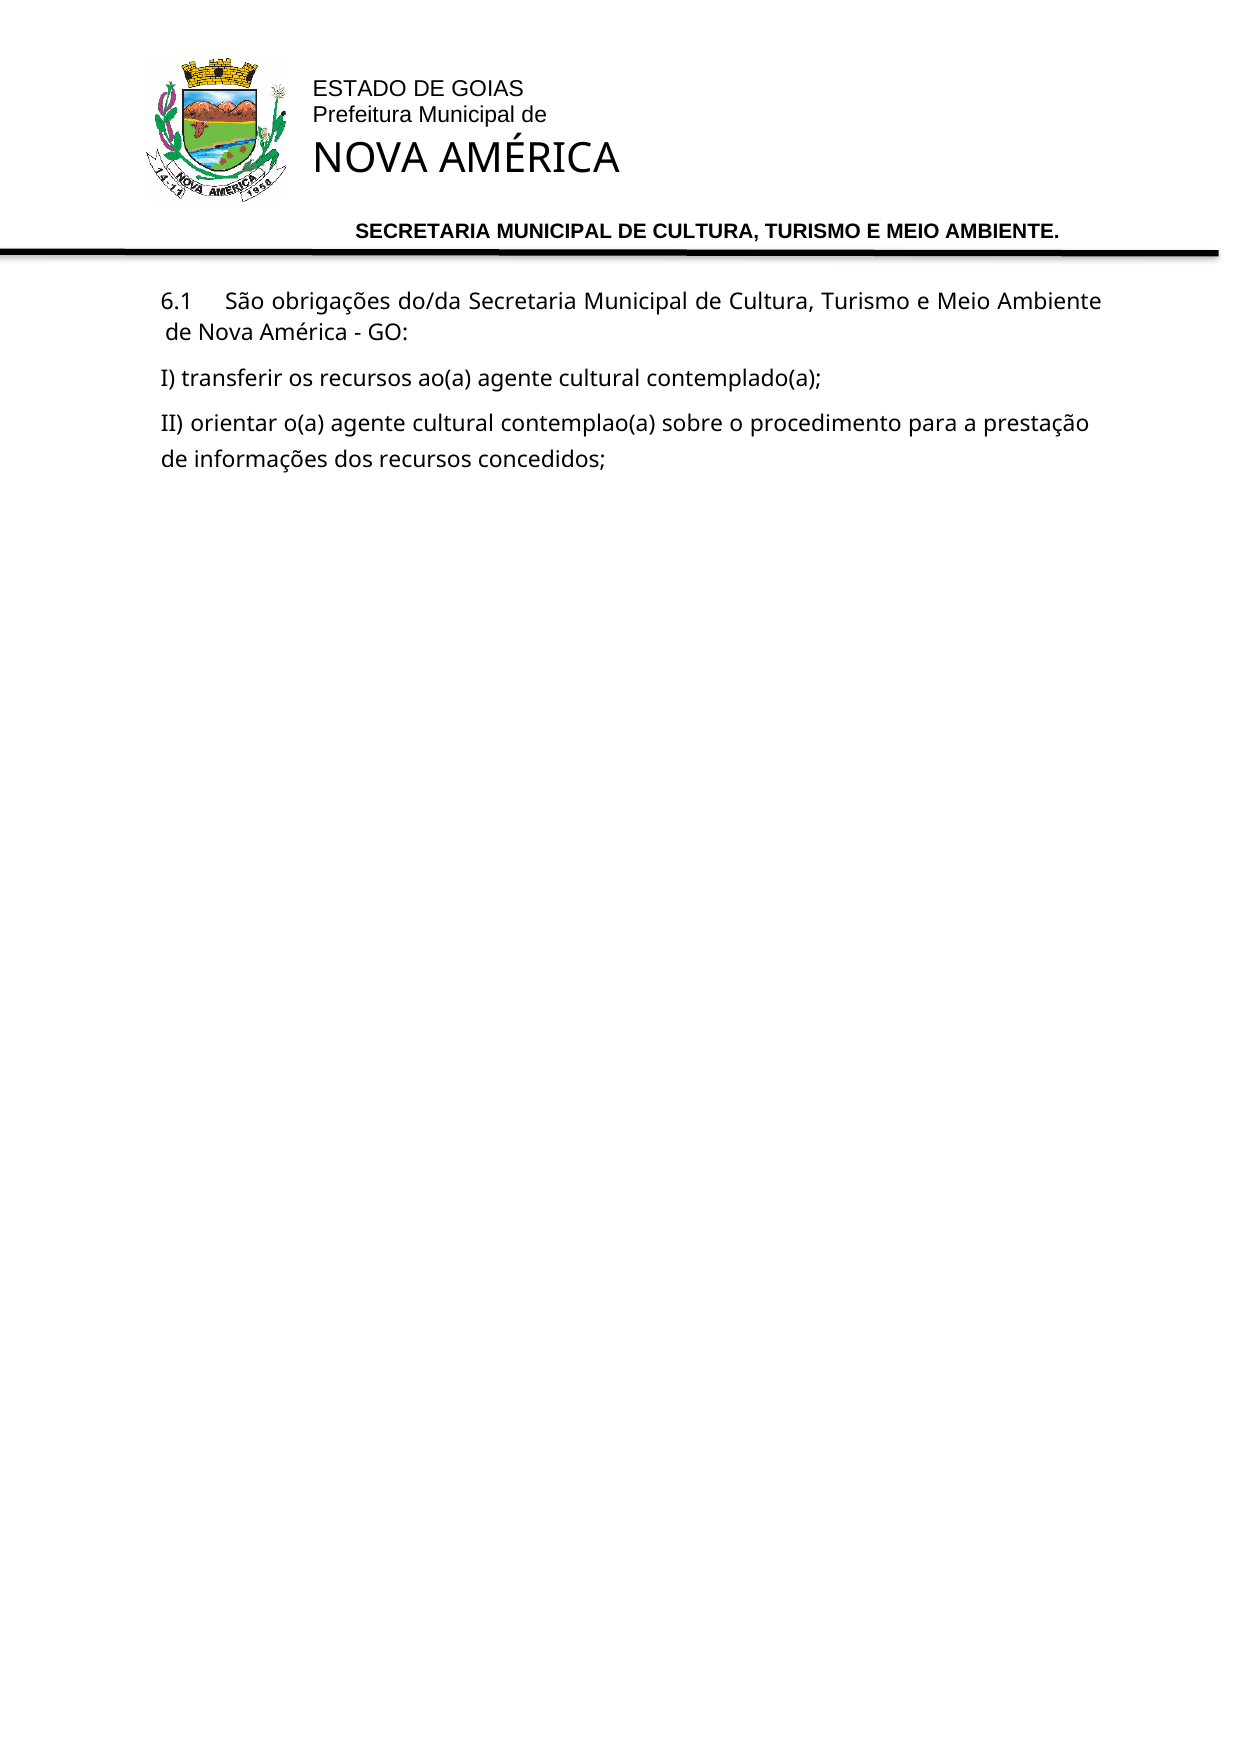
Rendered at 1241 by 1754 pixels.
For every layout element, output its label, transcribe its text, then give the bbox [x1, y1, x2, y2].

picture [146, 58, 287, 202]
list São obrigações do/da Secretaria Municipal de Cultura, Turismo e Meio Ambiente de Nova América - GO: [160, 285, 1103, 347]
list transferir os recursos ao(a) agente cultural contemplado(a); [160, 362, 1103, 393]
list orientar o(a) agente cultural contemplao(a) sobre o procedimento para a prestação de informações dos recursos concedidos; [161, 407, 1091, 474]
